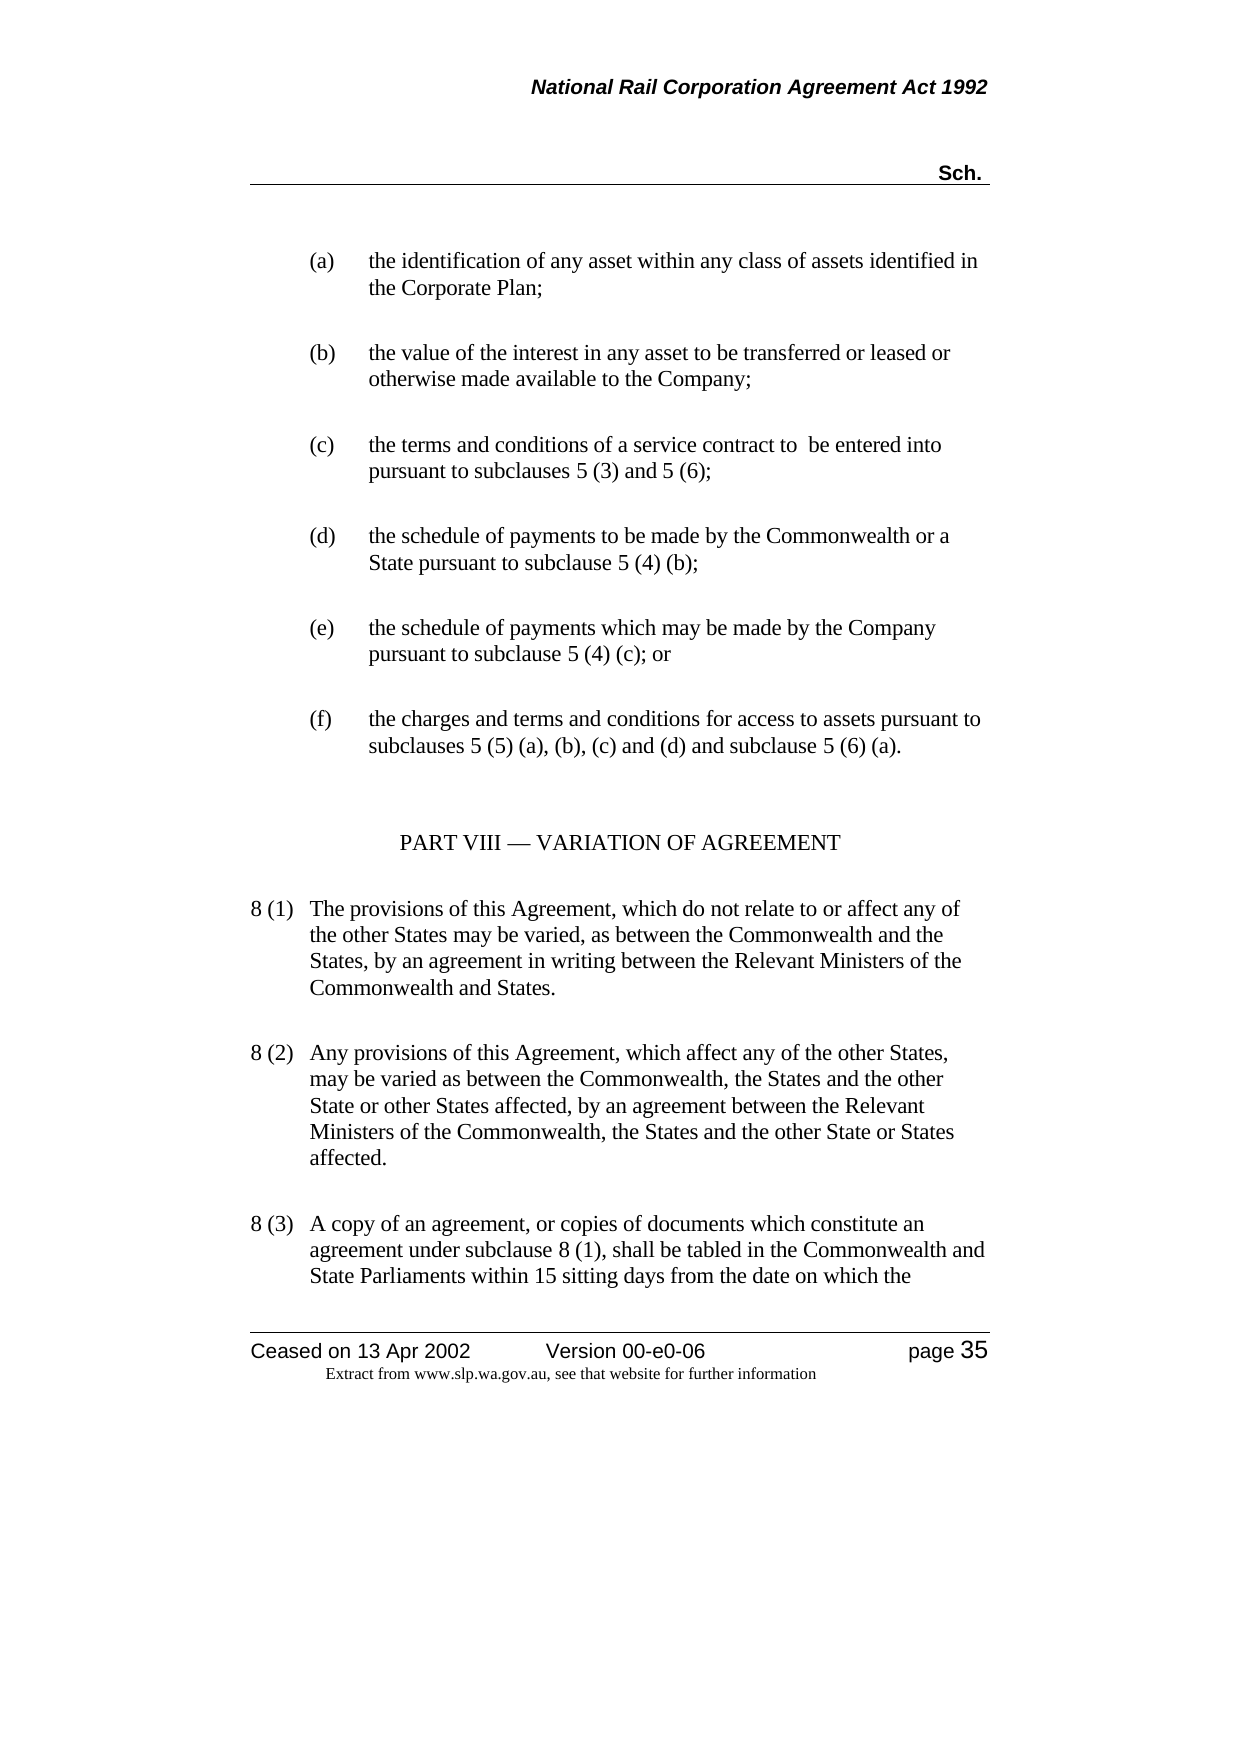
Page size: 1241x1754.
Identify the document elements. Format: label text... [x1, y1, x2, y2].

text PART VIII — VARIATION OF AGREEMENT [250, 829, 990, 856]
text (b) the value of the interest in any asset to be transferred or leased or otherwise made available to the Company; [250, 339, 990, 392]
text (a) the identification of any asset within any class of assets identified in the Corporate Plan; [250, 247, 990, 300]
text (d) the schedule of payments to be made by the Commonwealth or a State pursuant to subclause 5 (4) (b); [250, 522, 990, 575]
text 8 (2) Any provisions of this Agreement, which affect any of the other States, may be varied as between the Commonwealth, the States and the other State or other States affected, by an agreement between the Relevant Ministers of the Commonwealth, the States and the other State or States affected. [250, 1039, 990, 1171]
text (c) the terms and conditions of a service contract to be entered into pursuant to subclauses 5 (3) and 5 (6); [250, 431, 990, 483]
text (f) the charges and terms and conditions for access to assets pursuant to subclauses 5 (5) (a), (b), (c) and (d) and subclause 5 (6) (a). [250, 705, 990, 758]
text 8 (1) The provisions of this Agreement, which do not relate to or affect any of the other States may be varied, as between the Commonwealth and the States, by an agreement in writing between the Relevant Ministers of the Commonwealth and States. [250, 895, 990, 1000]
text (e) the schedule of payments which may be made by the Company pursuant to subclause 5 (4) (c); or [250, 614, 990, 666]
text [250, 1209, 990, 1289]
